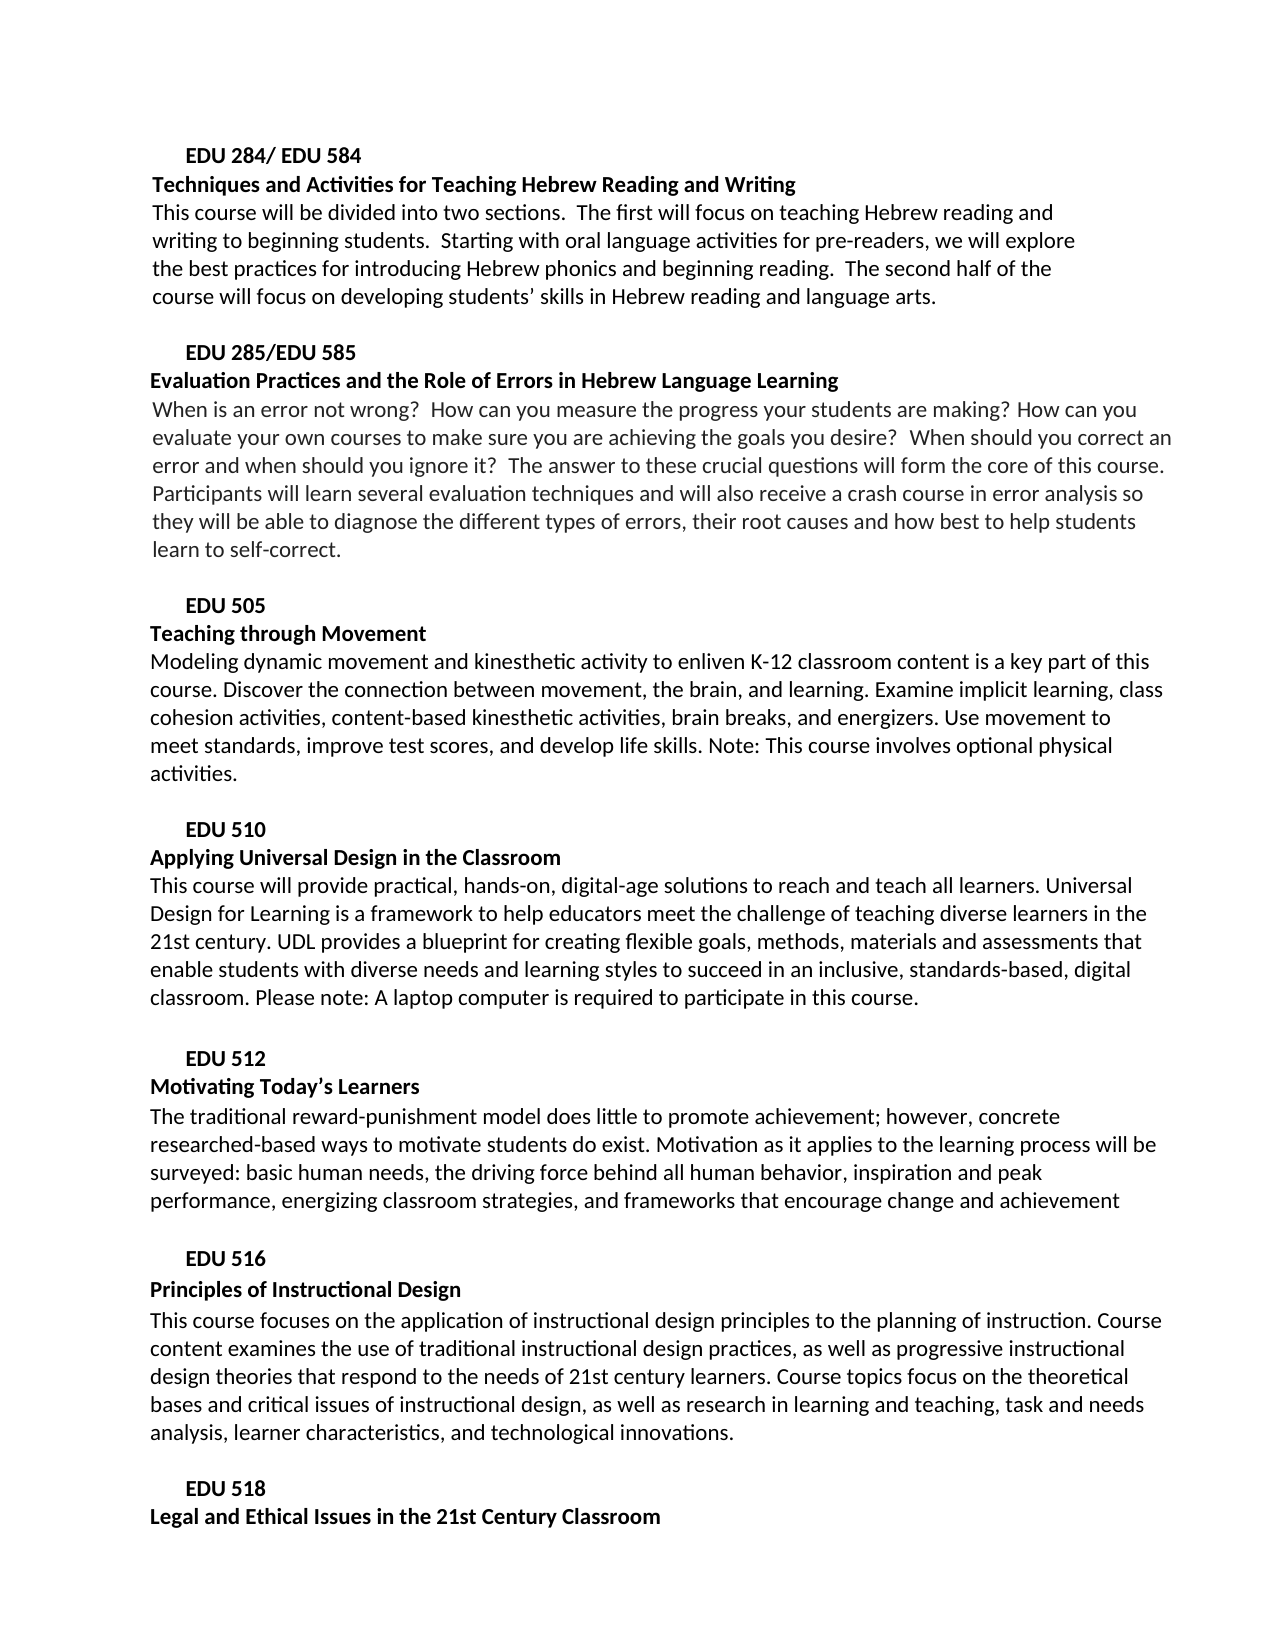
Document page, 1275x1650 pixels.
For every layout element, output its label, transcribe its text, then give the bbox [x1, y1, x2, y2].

text Legal and Ethical Issues in the 21st Century Classroom [150, 1502, 1164, 1530]
subtitle EDU 518 [150, 1474, 1164, 1502]
text Evaluation Practices and the Role of Errors in Hebrew Language Learning [114, 366, 1185, 394]
text The traditional reward-punishment model does little to promote achievement; however, concrete researched-based ways to motivate students do exist. Motivation as it applies to the learning process will be surveyed: basic human needs, the driving force behind all human behavior, inspiration and peak performance, energizing classroom strategies, and frameworks that encourage change and achievement [150, 1102, 1164, 1214]
text This course will provide practical, hands-on, digital-age solutions to reach and teach all learners. Universal Design for Learning is a framework to help educators meet the challenge of teaching diverse learners in the 21st century. UDL provides a blueprint for creating flexible goals, methods, materials and assessments that enable students with diverse needs and learning styles to succeed in an inclusive, standards-based, digital classroom. Please note: A laptop computer is required to participate in this course. [150, 871, 1164, 1011]
subtitle EDU 510 [150, 815, 1164, 843]
subtitle EDU 512 [150, 1044, 1164, 1072]
subtitle EDU 285/EDU 585 [150, 338, 1164, 366]
text Applying Universal Design in the Classroom [150, 843, 1164, 871]
text Motivating Today’s Learners [150, 1072, 1164, 1100]
text This course will be divided into two sections. The first will focus on teaching Hebrew reading and writing to beginning students. Starting with oral language activities for pre-readers, we will explore the best practices for introducing Hebrew phonics and beginning reading. The second half of the course will focus on developing students’ skills in Hebrew reading and language arts. [152, 198, 1095, 310]
subtitle EDU 505 [150, 591, 1164, 619]
text Modeling dynamic movement and kinesthetic activity to enliven K-12 classroom content is a key part of this course. Discover the connection between movement, the brain, and learning. Examine implicit learning, class cohesion activities, content-based kinesthetic activities, brain breaks, and energizers. Use movement to meet standards, improve test scores, and develop life skills. Note: This course involves optional physical activities. [150, 647, 1164, 787]
subtitle EDU 516 [150, 1244, 1164, 1272]
text Teaching through Movement [150, 619, 1164, 647]
subtitle EDU 284/ EDU 584 [150, 142, 1185, 170]
text When is an error not wrong? How can you measure the progress your students are making? How can you evaluate your own courses to make sure you are achieving the goals you desire? When should you correct an error and when should you ignore it? The answer to these crucial questions will form the core of this course. Participants will learn several evaluation techniques and will also receive a crash course in error analysis so they will be able to diagnose the different types of errors, their root causes and how best to help students learn to self-correct. [152, 395, 1185, 563]
text This course focuses on the application of instructional design principles to the planning of instruction. Course content examines the use of traditional instructional design practices, as well as progressive instructional design theories that respond to the needs of 21st century learners. Course topics focus on the theoretical bases and critical issues of instructional design, as well as research in learning and teaching, task and needs analysis, learner characteristics, and technological innovations. [150, 1306, 1164, 1446]
text Principles of Instructional Design [150, 1275, 1164, 1303]
text Techniques and Activities for Teaching Hebrew Reading and Writing [152, 170, 1095, 198]
